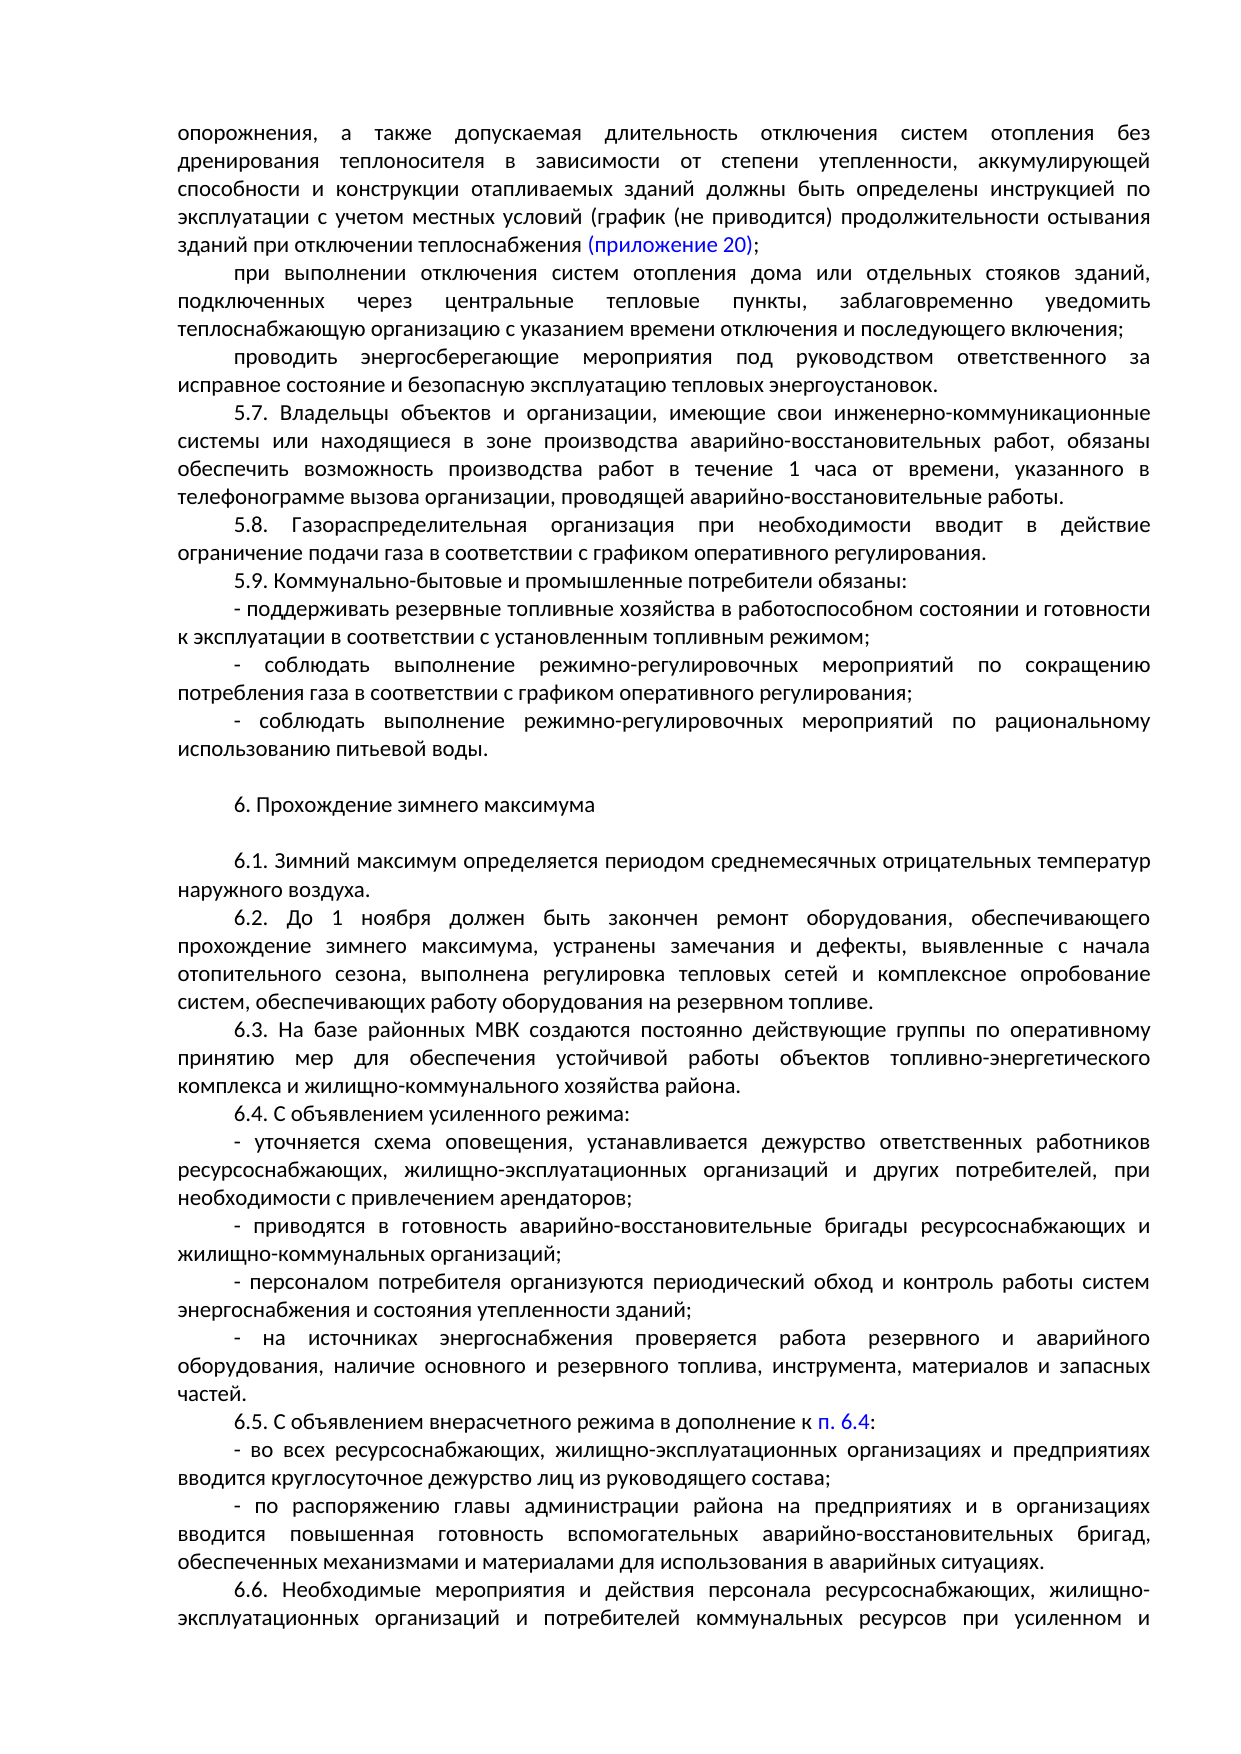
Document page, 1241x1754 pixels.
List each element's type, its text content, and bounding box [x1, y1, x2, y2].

text - на источниках энергоснабжения проверяется работа резервного и аварийного оборудования, наличие основного и резервного топлива, инструмента, материалов и запасных частей. [177, 1323, 1152, 1407]
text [177, 118, 1152, 258]
text 6.5. С объявлением внерасчетного режима в дополнение к п. 6.4: [177, 1407, 1152, 1435]
text 5.7. Владельцы объектов и организации, имеющие свои инженерно-коммуникационные системы или находящиеся в зоне производства аварийно-восстановительных работ, обязаны обеспечить возможность производства работ в течение 1 часа от времени, указанного в телефонограмме вызова организации, проводящей аварийно-восстановительные работы. [177, 398, 1152, 510]
text - персоналом потребителя организуются периодический обход и контроль работы систем энергоснабжения и состояния утепленности зданий; [177, 1267, 1152, 1323]
text 6.2. До 1 ноября должен быть закончен ремонт оборудования, обеспечивающего прохождение зимнего максимума, устранены замечания и дефекты, выявленные с начала отопительного сезона, выполнена регулировка тепловых сетей и комплексное опробование систем, обеспечивающих работу оборудования на резервном топливе. [177, 903, 1152, 1015]
text 6. Прохождение зимнего максимума [177, 791, 1152, 819]
text при выполнении отключения систем отопления дома или отдельных стояков зданий, подключенных через центральные тепловые пункты, заблаговременно уведомить теплоснабжающую организацию с указанием времени отключения и последующего включения; [177, 258, 1152, 342]
text 6.4. С объявлением усиленного режима: [177, 1099, 1152, 1127]
text проводить энергосберегающие мероприятия под руководством ответственного за исправное состояние и безопасную эксплуатацию тепловых энергоустановок. [177, 342, 1152, 398]
text - уточняется схема оповещения, устанавливается дежурство ответственных работников ресурсоснабжающих, жилищно-эксплуатационных организаций и других потребителей, при необходимости с привлечением арендаторов; [177, 1127, 1152, 1211]
text - приводятся в готовность аварийно-восстановительные бригады ресурсоснабжающих и жилищно-коммунальных организаций; [177, 1211, 1152, 1267]
text - поддерживать резервные топливные хозяйства в работоспособном состоянии и готовности к эксплуатации в соответствии с установленным топливным режимом; [177, 594, 1152, 651]
text 5.8. Газораспределительная организация при необходимости вводит в действие ограничение подачи газа в соответствии с графиком оперативного регулирования. [177, 510, 1152, 566]
text - соблюдать выполнение режимно-регулировочных мероприятий по сокращению потребления газа в соответствии с графиком оперативного регулирования; [177, 651, 1152, 707]
text - во всех ресурсоснабжающих, жилищно-эксплуатационных организациях и предприятиях вводится круглосуточное дежурство лиц из руководящего состава; [177, 1435, 1152, 1491]
text 5.9. Коммунально-бытовые и промышленные потребители обязаны: [177, 566, 1152, 594]
text 6.3. На базе районных МВК создаются постоянно действующие группы по оперативному принятию мер для обеспечения устойчивой работы объектов топливно-энергетического комплекса и жилищно-коммунального хозяйства района. [177, 1015, 1152, 1099]
text - соблюдать выполнение режимно-регулировочных мероприятий по рациональному использованию питьевой воды. [177, 707, 1152, 763]
text - по распоряжению главы администрации района на предприятиях и в организациях вводится повышенная готовность вспомогательных аварийно-восстановительных бригад, обеспеченных механизмами и материалами для использования в аварийных ситуациях. [177, 1491, 1152, 1575]
text 6.1. Зимний максимум определяется периодом среднемесячных отрицательных температур наружного воздуха. [177, 847, 1152, 903]
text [177, 1575, 1152, 1631]
